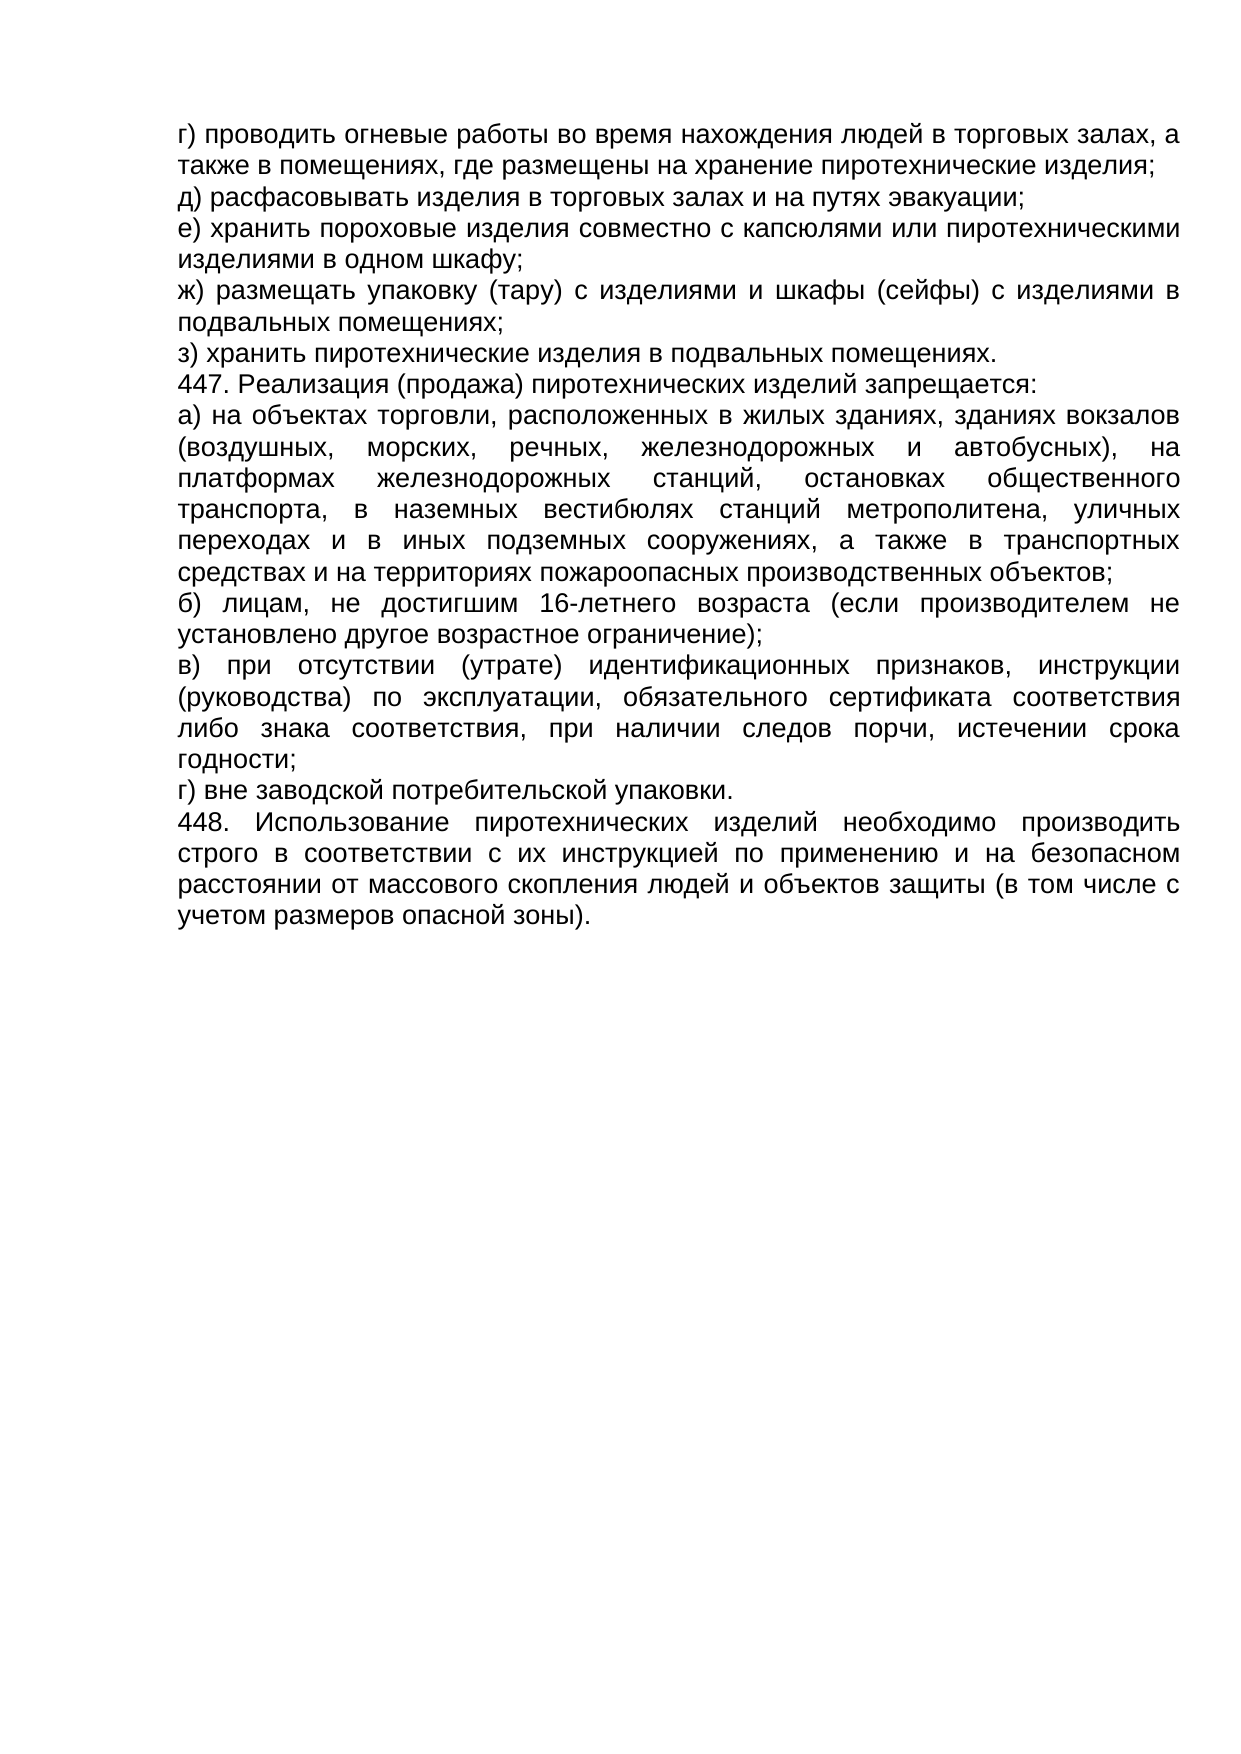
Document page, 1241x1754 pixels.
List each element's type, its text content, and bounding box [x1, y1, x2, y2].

text б) лицам, не достигшим 16-летнего возраста (если производителем не установлено другое возрастное ограничение); [177, 587, 1181, 649]
text в) при отсутствии (утрате) идентификационных признаков, инструкции (руководства) по эксплуатации, обязательного сертификата соответствия либо знака соответствия, при наличии следов порчи, истечении срока годности; [177, 649, 1181, 774]
text г) вне заводской потребительской упаковки. [177, 774, 1181, 806]
text а) на объектах торговли, расположенных в жилых зданиях, зданиях вокзалов (воздушных, морских, речных, железнодорожных и автобусных), на платформах железнодорожных станций, остановках общественного транспорта, в наземных вестибюлях станций метрополитена, уличных переходах и в иных подземных сооружениях, а также в транспортных средствах и на территориях пожароопасных производственных объектов; [177, 399, 1181, 587]
text г) проводить огневые работы во время нахождения людей в торговых залах, а также в помещениях, где размещены на хранение пиротехнические изделия; [177, 118, 1181, 181]
text 447. Реализация (продажа) пиротехнических изделий запрещается: [177, 368, 1181, 399]
text е) хранить пороховые изделия совместно с капсюлями или пиротехническими изделиями в одном шкафу; [177, 212, 1181, 274]
text д) расфасовывать изделия в торговых залах и на путях эвакуации; [177, 181, 1181, 212]
text з) хранить пиротехнические изделия в подвальных помещениях. [177, 337, 1181, 368]
text ж) размещать упаковку (тару) с изделиями и шкафы (сейфы) с изделиями в подвальных помещениях; [177, 274, 1181, 337]
text 448. Использование пиротехнических изделий необходимо производить строго в соответствии с их инструкцией по применению и на безопасном расстоянии от массового скопления людей и объектов защиты (в том числе с учетом размеров опасной зоны). [177, 806, 1181, 931]
